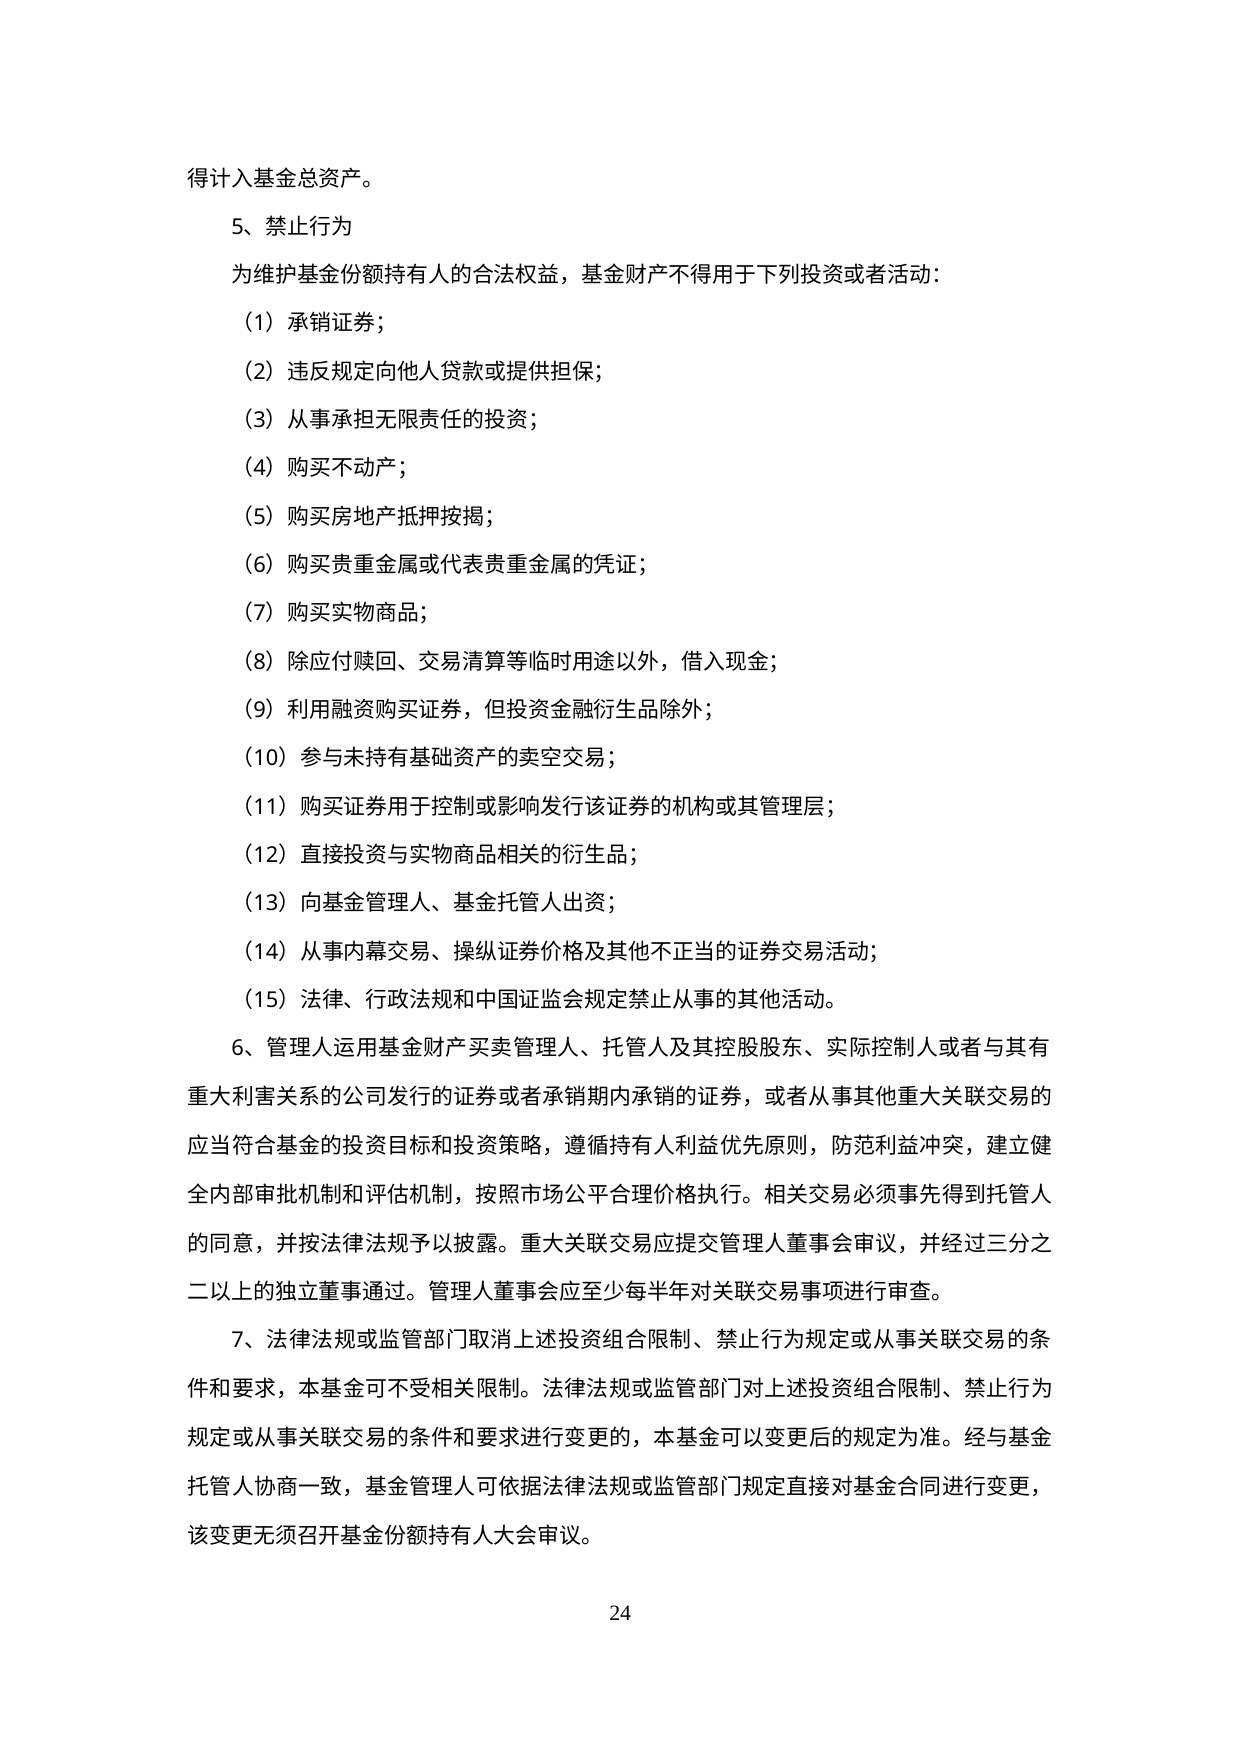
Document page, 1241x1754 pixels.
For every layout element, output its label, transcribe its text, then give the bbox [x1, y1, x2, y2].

text （4）购买不动产； [187, 450, 1053, 483]
text （8）除应付赎回、交易清算等临时用途以外，借入现金； [187, 643, 1053, 676]
text （9）利用融资购买证券，但投资金融衍生品除外； [187, 692, 1053, 724]
text （11）购买证券用于控制或影响发行该证券的机构或其管理层； [187, 788, 1053, 821]
text 为维护基金份额持有人的合法权益，基金财产不得用于下列投资或者活动： [187, 257, 1053, 289]
text （10）参与未持有基础资产的卖空交易； [187, 740, 1053, 773]
text （6）购买贵重金属或代表贵重金属的凭证； [187, 547, 1053, 579]
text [187, 160, 1053, 193]
text （5）购买房地产抵押按揭； [187, 498, 1053, 531]
text （15）法律、行政法规和中国证监会规定禁止从事的其他活动。 [187, 982, 1053, 1014]
text （14）从事内幕交易、操纵证券价格及其他不正当的证券交易活动； [187, 933, 1053, 966]
text （12）直接投资与实物商品相关的衍生品； [187, 837, 1053, 869]
text （3）从事承担无限责任的投资； [187, 402, 1053, 434]
text （13）向基金管理人、基金托管人出资； [187, 885, 1053, 918]
text （7）购买实物商品； [187, 595, 1053, 628]
text （1）承销证券； [187, 305, 1053, 338]
text 5、禁止行为 [187, 208, 1053, 241]
text （2）违反规定向他人贷款或提供担保； [187, 353, 1053, 386]
text 7、法律法规或监管部门取消上述投资组合限制、禁止行为规定或从事关联交易的条件和要求，本基金可不受相关限制。法律法规或监管部门对上述投资组合限制、禁止行为规定或从事关联交易的条件和要求进行变更的，本基金可以变更后的规定为准。经与基金托管人协商一致，基金管理人可依据法律法规或监管部门规定直接对基金合同进行变更，该变更无须召开基金份额持有人大会审议。 [187, 1322, 1053, 1550]
text 6、管理人运用基金财产买卖管理人、托管人及其控股股东、实际控制人或者与其有重大利害关系的公司发行的证券或者承销期内承销的证券，或者从事其他重大关联交易的，应当符合基金的投资目标和投资策略，遵循持有人利益优先原则，防范利益冲突，建立健全内部审批机制和评估机制，按照市场公平合理价格执行。相关交易必须事先得到托管人的同意，并按法律法规予以披露。重大关联交易应提交管理人董事会审议，并经过三分之二以上的独立董事通过。管理人董事会应至少每半年对关联交易事项进行审查。 [187, 1030, 1053, 1306]
